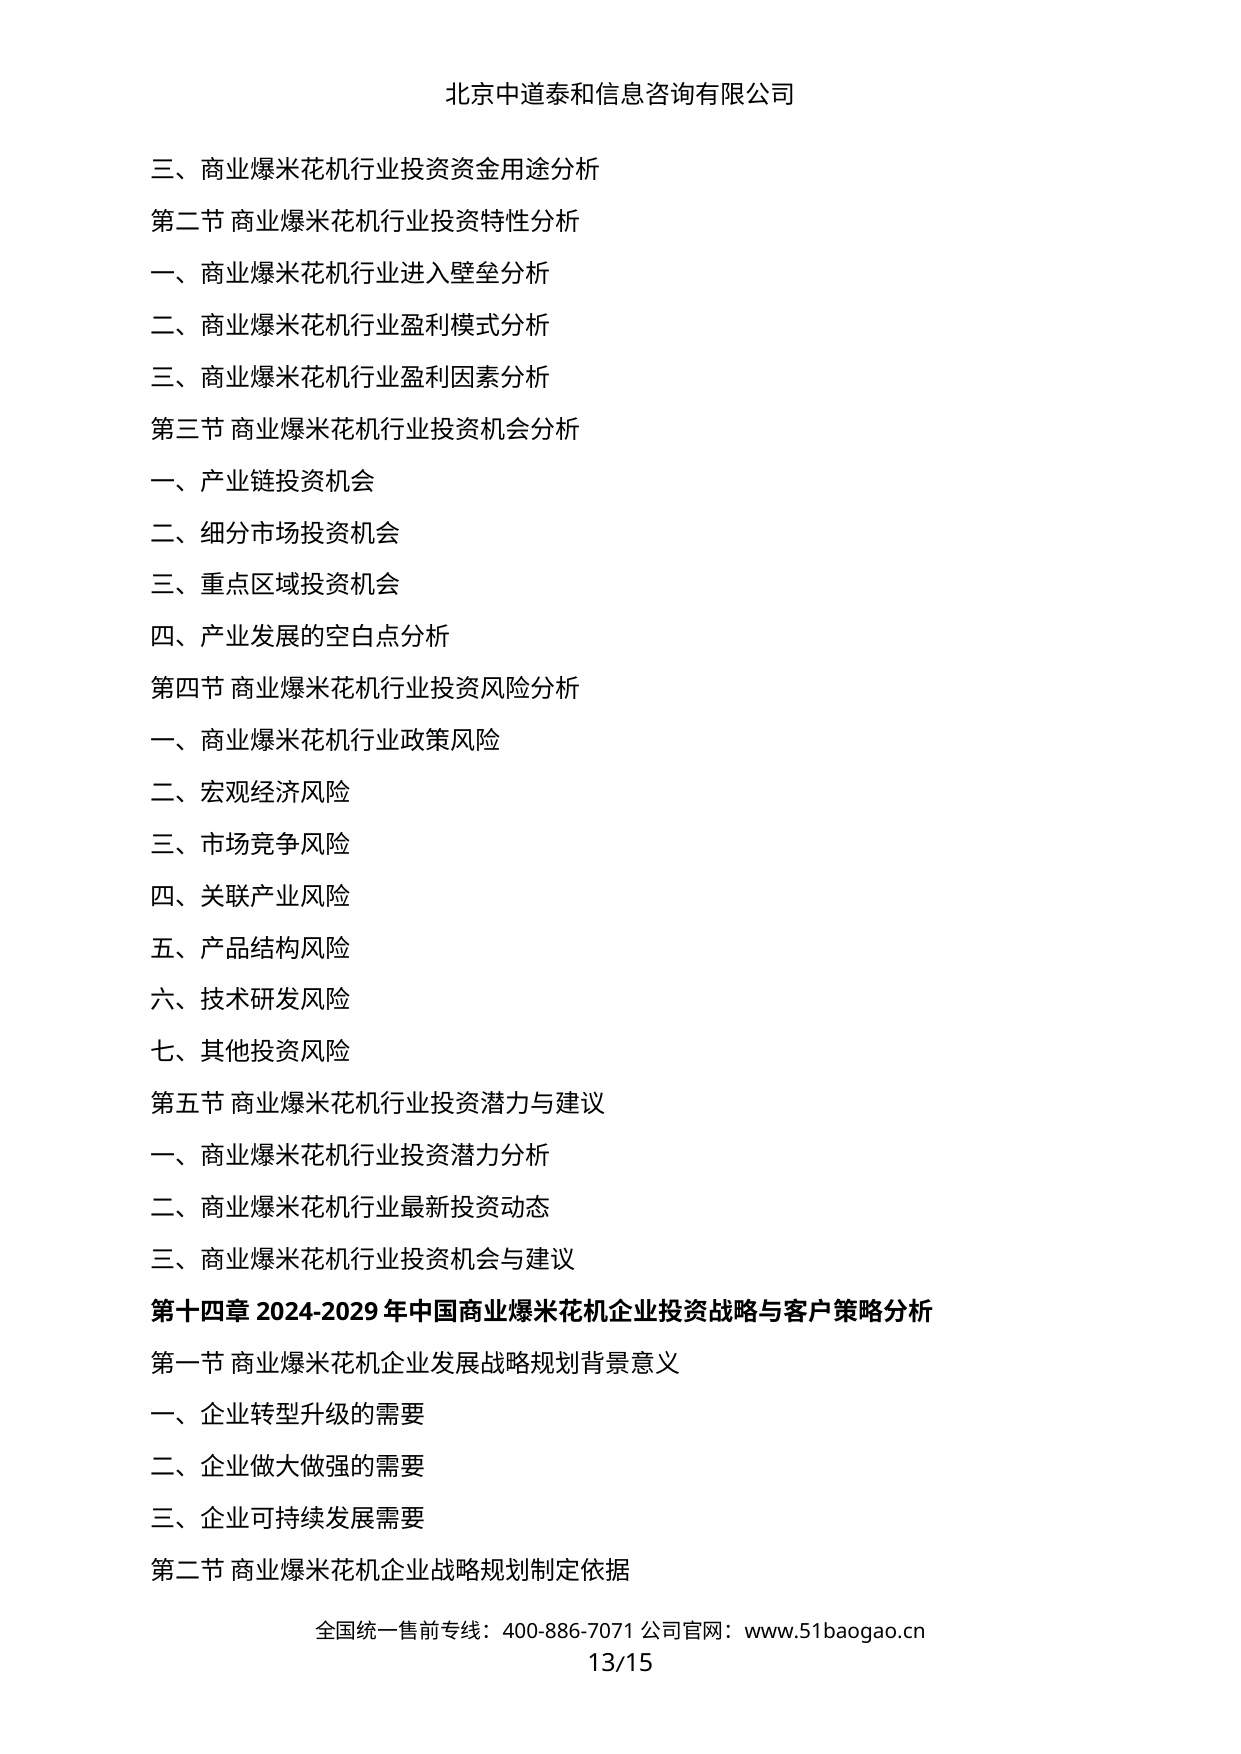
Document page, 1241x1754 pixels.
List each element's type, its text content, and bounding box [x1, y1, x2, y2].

text 六、技术研发风险 [150, 980, 1090, 1016]
text 一、企业转型升级的需要 [150, 1395, 1090, 1431]
text 一、商业爆米花机行业政策风险 [150, 721, 1090, 757]
text 第三节 商业爆米花机行业投资机会分析 [150, 409, 1090, 446]
text 一、产业链投资机会 [150, 461, 1090, 497]
text 一、商业爆米花机行业进入壁垒分析 [150, 254, 1090, 290]
text 七、其他投资风险 [150, 1032, 1090, 1068]
text 三、商业爆米花机行业投资资金用途分析 [150, 150, 1090, 186]
text 第二节 商业爆米花机企业战略规划制定依据 [150, 1551, 1090, 1587]
text 第四节 商业爆米花机行业投资风险分析 [150, 669, 1090, 705]
text 二、商业爆米花机行业最新投资动态 [150, 1187, 1090, 1224]
text 三、重点区域投资机会 [150, 565, 1090, 601]
text 二、商业爆米花机行业盈利模式分析 [150, 306, 1090, 342]
text 三、企业可持续发展需要 [150, 1499, 1090, 1535]
text 一、商业爆米花机行业投资潜力分析 [150, 1136, 1090, 1172]
text 四、产业发展的空白点分析 [150, 617, 1090, 653]
text 三、商业爆米花机行业盈利因素分析 [150, 357, 1090, 394]
text 二、企业做大做强的需要 [150, 1447, 1090, 1483]
text 第一节 商业爆米花机企业发展战略规划背景意义 [150, 1343, 1090, 1379]
text 第十四章 2024-2029年中国商业爆米花机企业投资战略与客户策略分析 [150, 1291, 1090, 1327]
text 四、关联产业风险 [150, 876, 1090, 912]
text 第五节 商业爆米花机行业投资潜力与建议 [150, 1084, 1090, 1120]
text 三、商业爆米花机行业投资机会与建议 [150, 1239, 1090, 1276]
text 三、市场竞争风险 [150, 824, 1090, 861]
text 二、宏观经济风险 [150, 772, 1090, 809]
text 第二节 商业爆米花机行业投资特性分析 [150, 202, 1090, 238]
text 二、细分市场投资机会 [150, 513, 1090, 549]
text 五、产品结构风险 [150, 928, 1090, 964]
